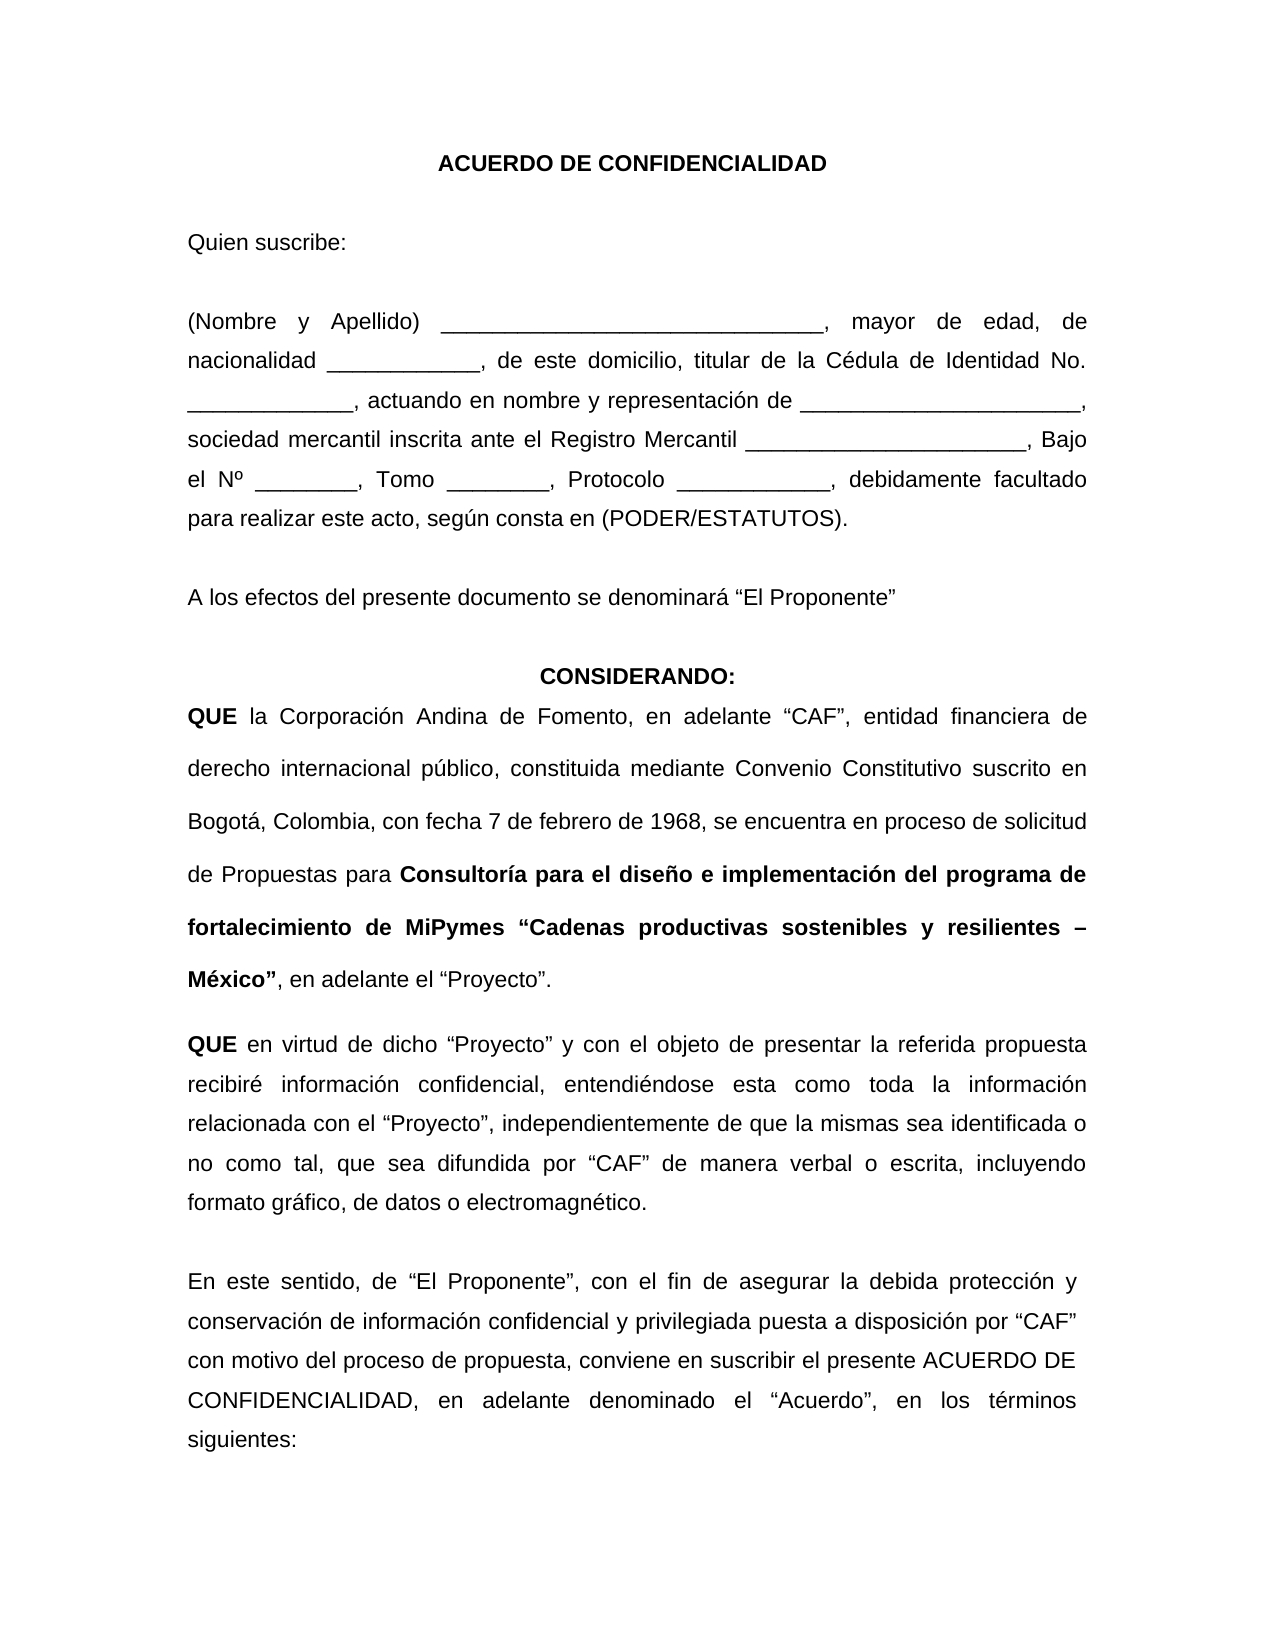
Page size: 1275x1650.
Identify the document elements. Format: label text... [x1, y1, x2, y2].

text En este sentido, de “El Proponente”, con el fin de asegurar la debida protección y conservación de información confidencial y privilegiada puesta a disposición por “CAF” con motivo del proceso de propuesta, conviene en suscribir el presente ACUERDO DE CONFIDENCIALIDAD, en adelante denominado el “Acuerdo”, en los términos siguientes: [187, 1268, 1077, 1453]
title ACUERDO DE CONFIDENCIALIDAD [187, 150, 1077, 176]
text QUE la Corporación Andina de Fomento, en adelante “CAF”, entidad financiera de derecho internacional público, constituida mediante Convenio Constitutivo suscrito en Bogotá, Colombia, con fecha 7 de febrero de 1968, se encuentra en proceso de solicitud de Propuestas para Consultoría para el diseño e implementación del programa de fortalecimiento de MiPymes “Cadenas productivas sostenibles y resilientes – México”, en adelante el “Proyecto”. [187, 703, 1087, 993]
text Quien suscribe: [187, 229, 1077, 255]
text (Nombre y Apellido) ______________________________, mayor de edad, de nacionalidad ____________, de este domicilio, titular de la Cédula de Identidad No. _____________, actuando en nombre y representación de ______________________, sociedad mercantil inscrita ante el Registro Mercantil ______________________, Bajo el Nº ________, Tomo ________, Protocolo ____________, debidamente facultado para realizar este acto, según consta en (PODER/ESTATUTOS). [187, 308, 1087, 532]
text CONSIDERANDO: [187, 663, 1087, 689]
text QUE en virtud de dicho “Proyecto” y con el objeto de presentar la referida propuesta recibiré información confidencial, entendiéndose esta como toda la información relacionada con el “Proyecto”, independientemente de que la mismas sea identificada o no como tal, que sea difundida por “CAF” de manera verbal o escrita, incluyendo formato gráfico, de datos o electromagnético. [187, 1031, 1087, 1216]
text A los efectos del presente documento se denominará “El Proponente” [187, 584, 1087, 611]
